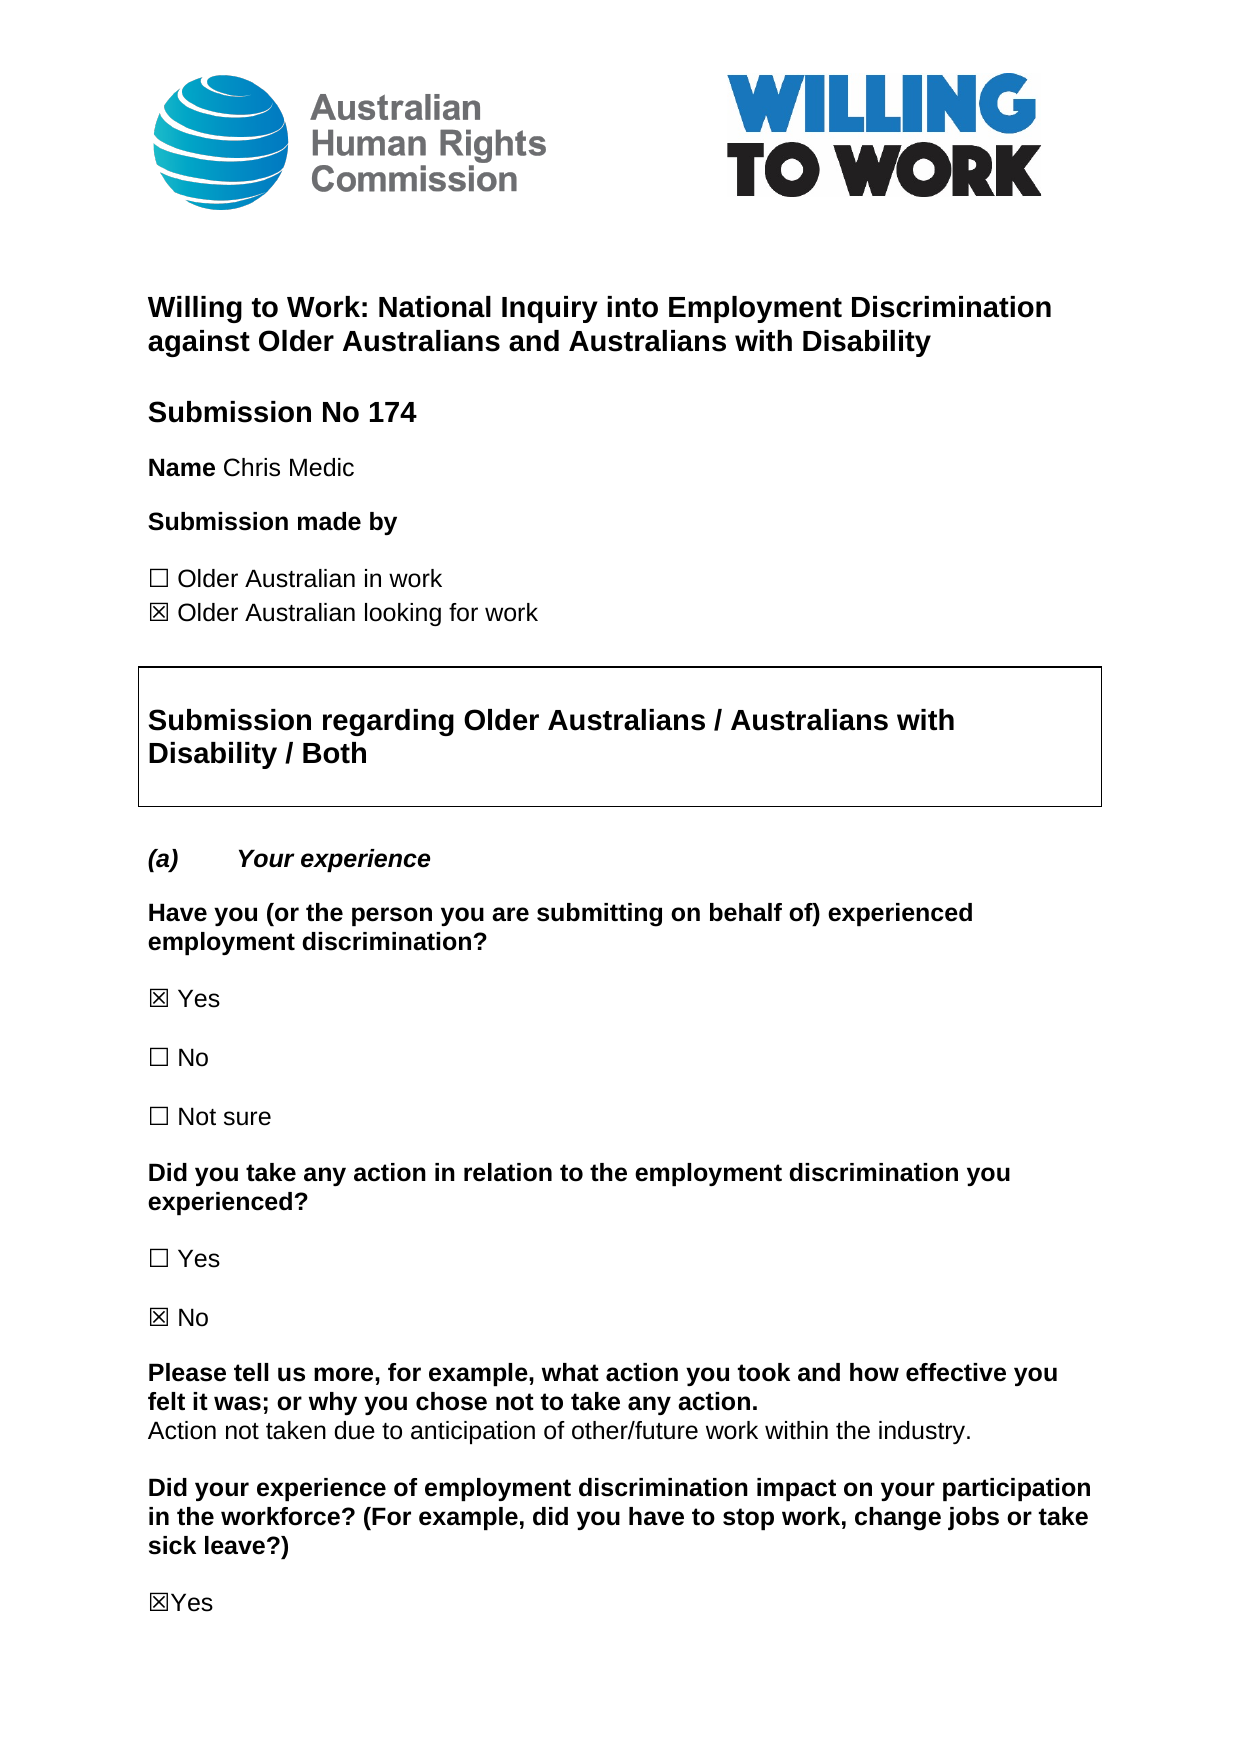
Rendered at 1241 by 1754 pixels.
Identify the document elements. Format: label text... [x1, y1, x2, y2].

text No [148, 1299, 1092, 1333]
text Did you take any action in relation to the employment discrimination you experienced? [148, 1158, 1092, 1215]
text Action not taken due to anticipation of other/future work within the industry. [148, 1416, 1092, 1444]
text Not sure [148, 1099, 1092, 1133]
text Willing to Work: National Inquiry into Employment Discrimination against Older Australians and Australians with Disability [148, 290, 1092, 357]
text Yes [148, 1584, 1092, 1619]
subtitle Your experience [148, 844, 1092, 873]
text Name Chris Medic [148, 453, 1092, 482]
text Yes [148, 1240, 1092, 1274]
text ☒ Older Australian looking for work [148, 595, 1092, 629]
text Did your experience of employment discrimination impact on your participation in the workforce? (For example, did you have to stop work, change jobs or take sick leave?) [148, 1473, 1092, 1559]
text ☐ Older Australian in work [148, 561, 1092, 595]
picture [147, 73, 550, 212]
text Yes [148, 981, 1092, 1014]
picture [727, 73, 1042, 197]
subtitle Submission regarding Older Australians / Australians with Disability / Both [139, 668, 1101, 806]
text Please tell us more, for example, what action you took and how effective you felt it was; or why you chose not to take any action. [148, 1358, 1092, 1416]
subtitle Submission No 174 [148, 395, 1092, 428]
text No [148, 1039, 1092, 1074]
text Submission made by [148, 507, 1092, 536]
text Have you (or the person you are submitting on behalf of) experienced employment discrimination? [148, 898, 1092, 956]
